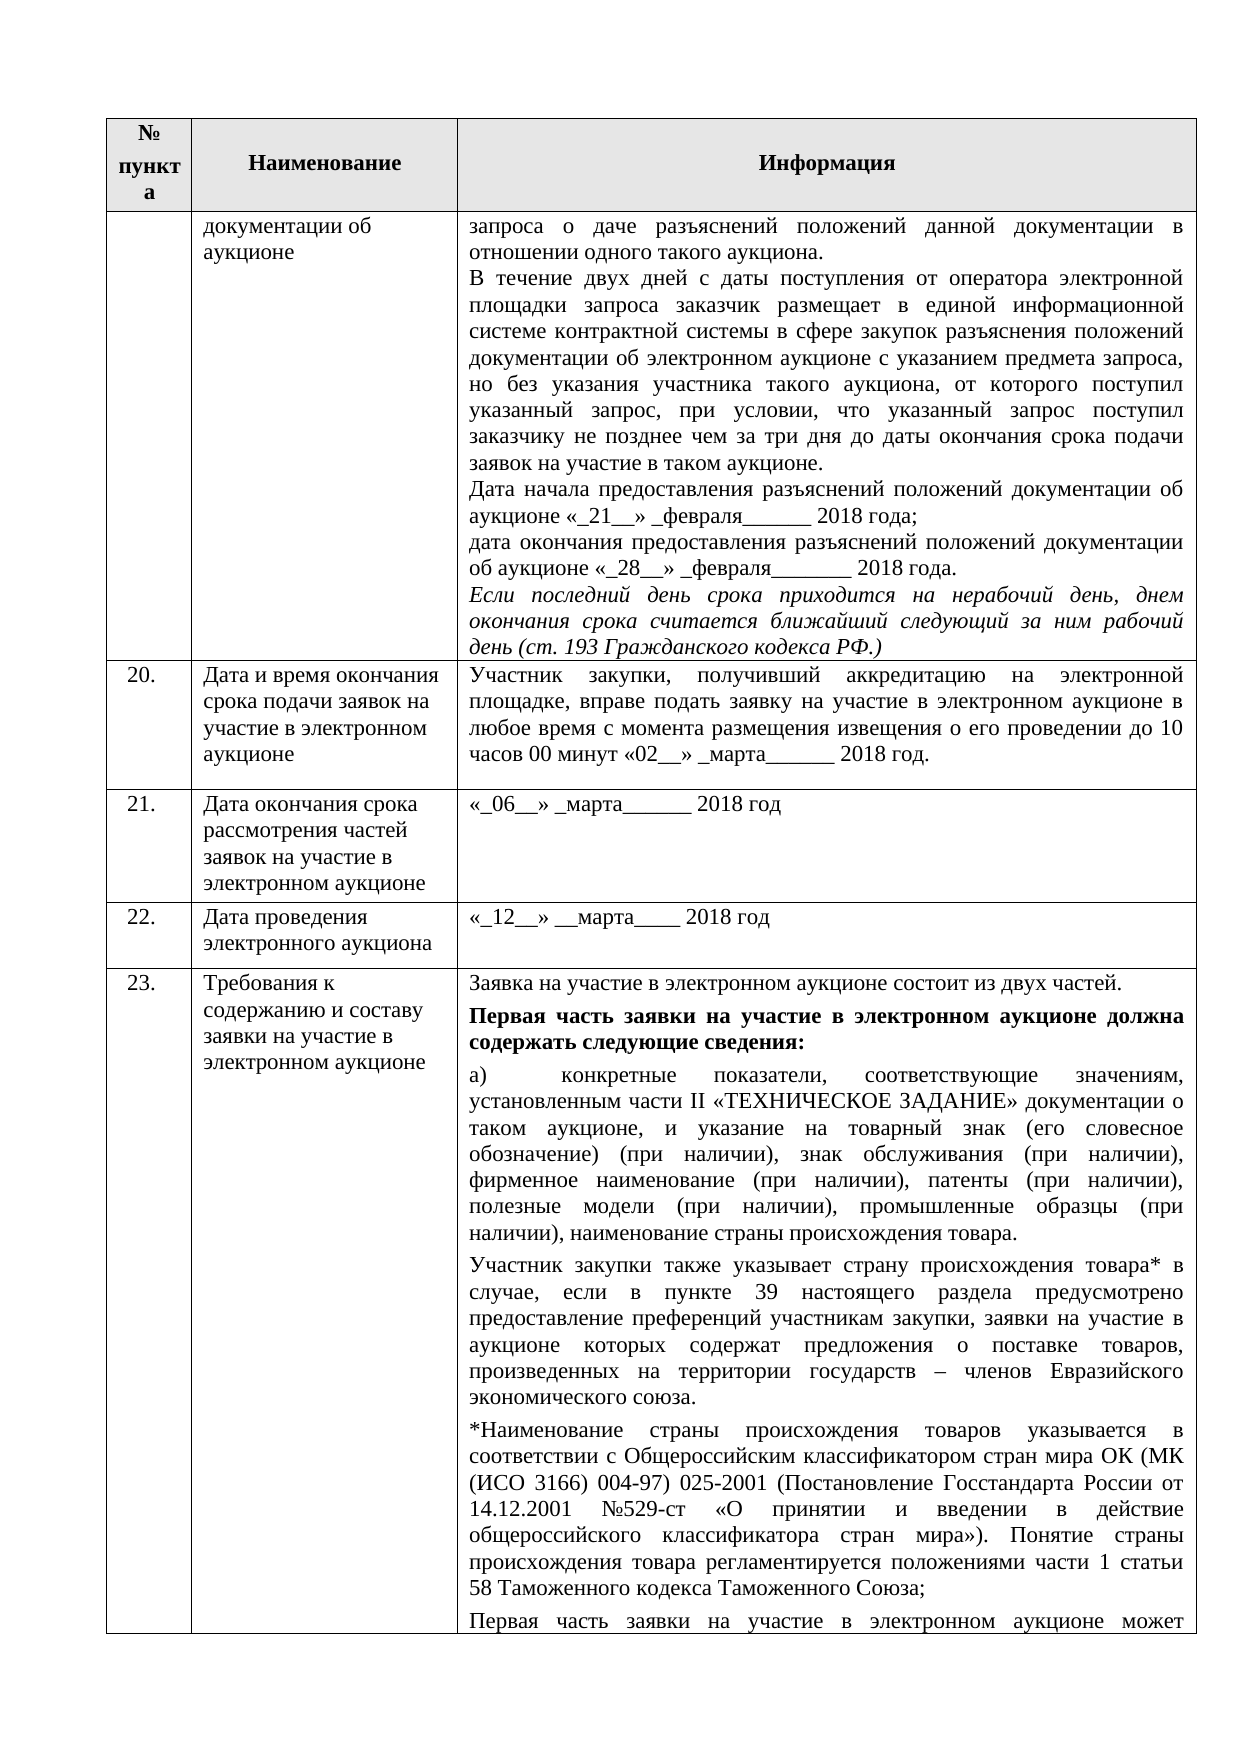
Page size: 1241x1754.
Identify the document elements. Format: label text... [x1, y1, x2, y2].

table_header Наименование [192, 119, 457, 211]
table_cell «_06__» _марта______ 2018 год [458, 790, 1196, 902]
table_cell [458, 212, 1196, 660]
table_cell Участник закупки, получивший аккредитацию на электронной площадке, вправе подать заявку на участие в электронном аукционе в любое время с момента размещения извещения о его проведении до 10 часов 00 минут «02__» _марта______ 2018 год. [458, 661, 1196, 789]
table_cell [107, 903, 191, 968]
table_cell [192, 212, 457, 660]
table_cell Дата окончания срока рассмотрения частей заявок на участие в электронном аукционе [192, 790, 457, 902]
table_cell [107, 212, 191, 660]
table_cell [192, 969, 457, 1633]
table_header Информация [458, 119, 1196, 211]
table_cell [458, 969, 1196, 1633]
table_cell [107, 969, 191, 1633]
table_cell Дата проведения электронного аукциона [192, 903, 457, 968]
table_header № пункта [107, 119, 191, 211]
table_cell [107, 661, 191, 789]
table_cell [107, 790, 191, 902]
table_cell Дата и время окончания срока подачи заявок на участие в электронном аукционе [192, 661, 457, 789]
table_cell «_12__» __марта____ 2018 год [458, 903, 1196, 968]
